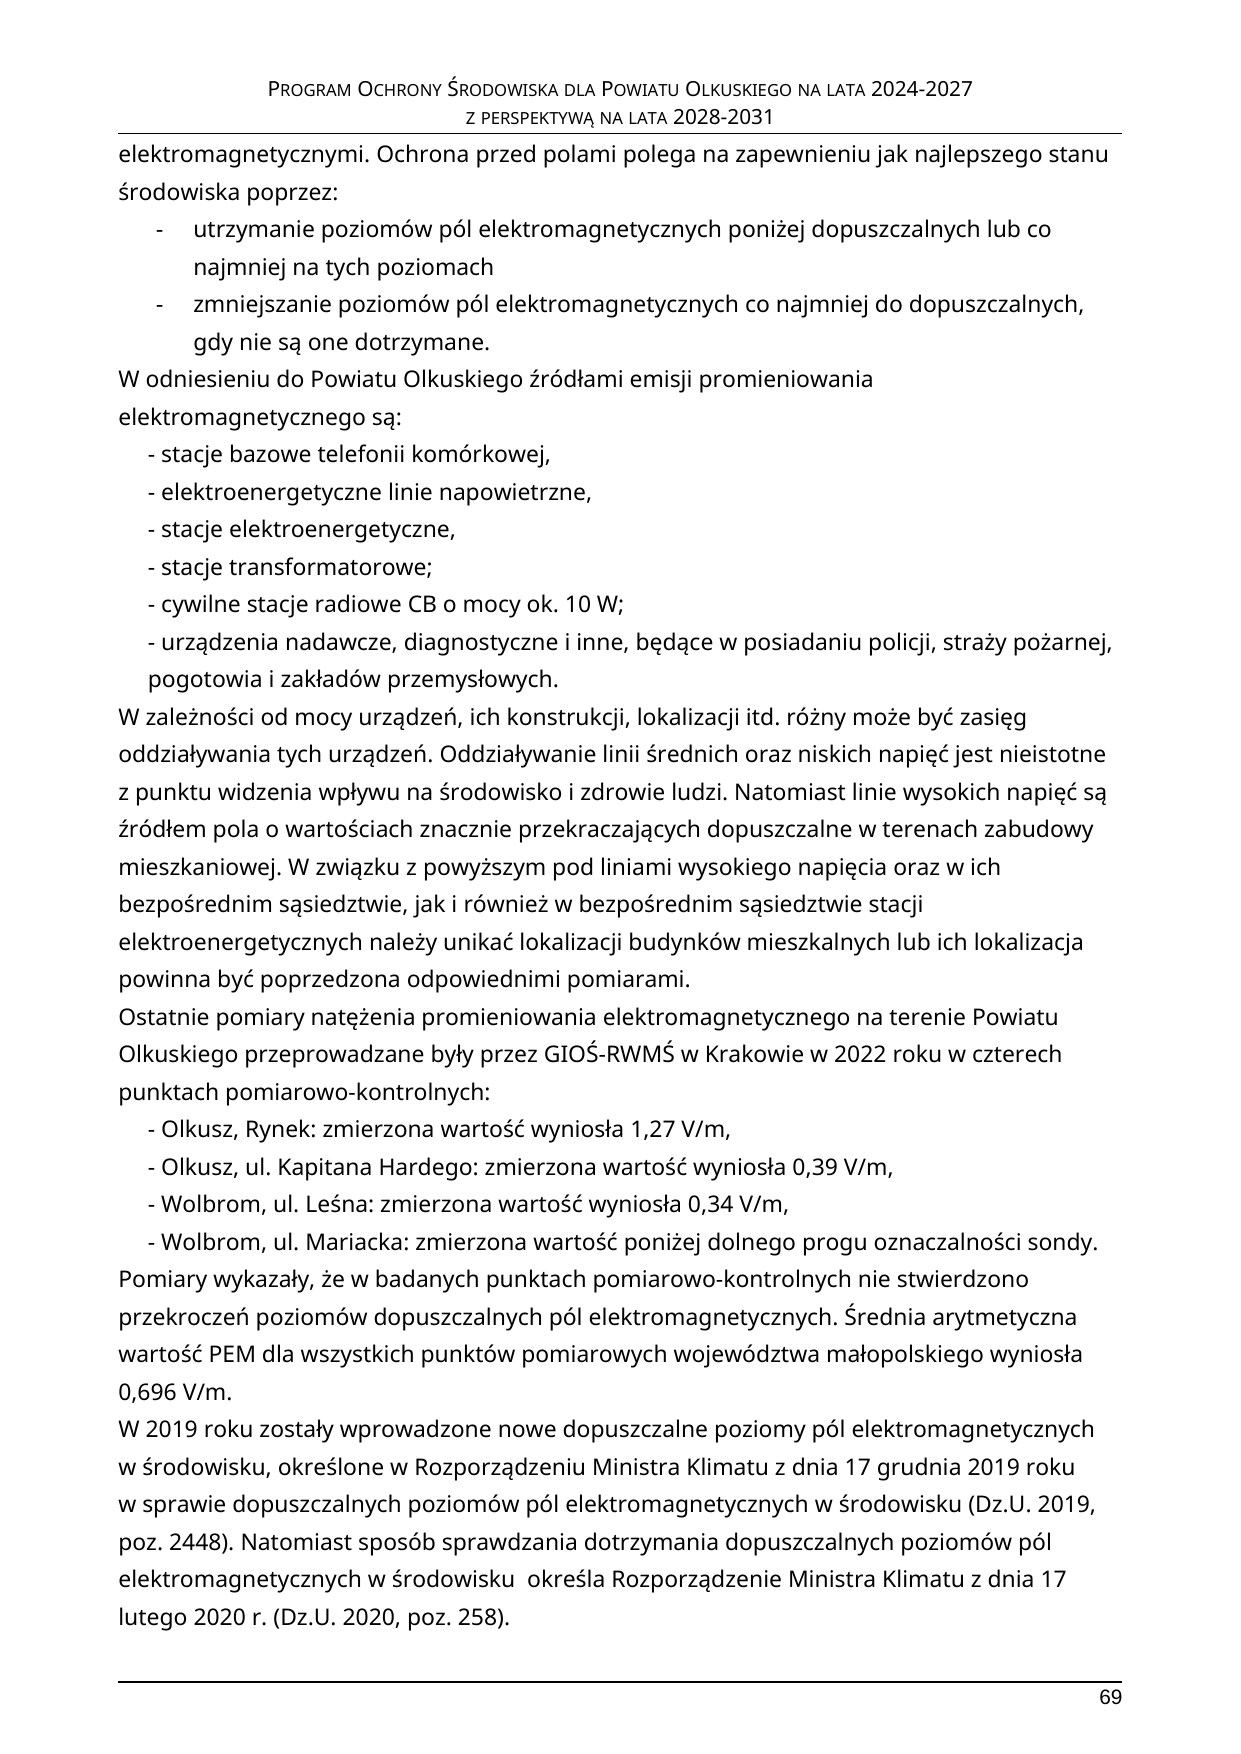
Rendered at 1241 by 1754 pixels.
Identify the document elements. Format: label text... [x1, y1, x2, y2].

text - Wolbrom, ul. Mariacka: zmierzona wartość poniżej dolnego progu oznaczalności sondy. [148, 1226, 1122, 1257]
list W 2019 roku zostały wprowadzone nowe dopuszczalne poziomy pól elektromagnetycznych w środowisku, określone w Rozporządzeniu Ministra Klimatu z dnia 17 grudnia 2019 roku w sprawie dopuszczalnych poziomów pól elektromagnetycznych w środowisku (Dz.U. 2019, poz. 2448). Natomiast sposób sprawdzania dotrzymania dopuszczalnych poziomów pól elektromagnetycznych w środowisku określa Rozporządzenie Ministra Klimatu z dnia 17 lutego 2020 r. (Dz.U. 2020, poz. 258). [118, 1413, 1122, 1632]
text - Wolbrom, ul. Leśna: zmierzona wartość wyniosła 0,34 V/m, [148, 1188, 1122, 1219]
list zmniejszanie poziomów pól elektromagnetycznych co najmniej do dopuszczalnych, gdy nie są one dotrzymane. [156, 288, 1122, 357]
text W odniesieniu do Powiatu Olkuskiego źródłami emisji promieniowania elektromagnetycznego są: [118, 363, 1122, 432]
text - urządzenia nadawcze, diagnostyczne i inne, będące w posiadaniu policji, straży pożarnej, pogotowia i zakładów przemysłowych. [148, 626, 1122, 694]
text - Olkusz, Rynek: zmierzona wartość wyniosła 1,27 V/m, [148, 1113, 1122, 1144]
text - stacje bazowe telefonii komórkowej, [148, 438, 1122, 469]
text - stacje transformatorowe; [148, 551, 1122, 582]
text Ostatnie pomiary natężenia promieniowania elektromagnetycznego na terenie Powiatu Olkuskiego przeprowadzane były przez GIOŚ-RWMŚ w Krakowie w 2022 roku w czterech punktach pomiarowo-kontrolnych: [118, 1001, 1122, 1107]
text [118, 138, 1122, 207]
text - Olkusz, ul. Kapitana Hardego: zmierzona wartość wyniosła 0,39 V/m, [148, 1151, 1122, 1182]
text W zależności od mocy urządzeń, ich konstrukcji, lokalizacji itd. różny może być zasięg oddziaływania tych urządzeń. Oddziaływanie linii średnich oraz niskich napięć jest nieistotne z punktu widzenia wpływu na środowisko i zdrowie ludzi. Natomiast linie wysokich napięć są źródłem pola o wartościach znacznie przekraczających dopuszczalne w terenach zabudowy mieszkaniowej. W związku z powyższym pod liniami wysokiego napięcia oraz w ich bezpośrednim sąsiedztwie, jak i również w bezpośrednim sąsiedztwie stacji elektroenergetycznych należy unikać lokalizacji budynków mieszkalnych lub ich lokalizacja powinna być poprzedzona odpowiednimi pomiarami. [118, 701, 1122, 994]
text - stacje elektroenergetyczne, [148, 513, 1122, 544]
text - cywilne stacje radiowe CB o mocy ok. 10 W; [148, 588, 1122, 619]
text Pomiary wykazały, że w badanych punktach pomiarowo-kontrolnych nie stwierdzono przekroczeń poziomów dopuszczalnych pól elektromagnetycznych. Średnia arytmetyczna wartość PEM dla wszystkich punktów pomiarowych województwa małopolskiego wyniosła 0,696 V/m. [118, 1263, 1122, 1407]
list utrzymanie poziomów pól elektromagnetycznych poniżej dopuszczalnych lub co najmniej na tych poziomach [156, 213, 1122, 282]
text - elektroenergetyczne linie napowietrzne, [148, 476, 1122, 507]
